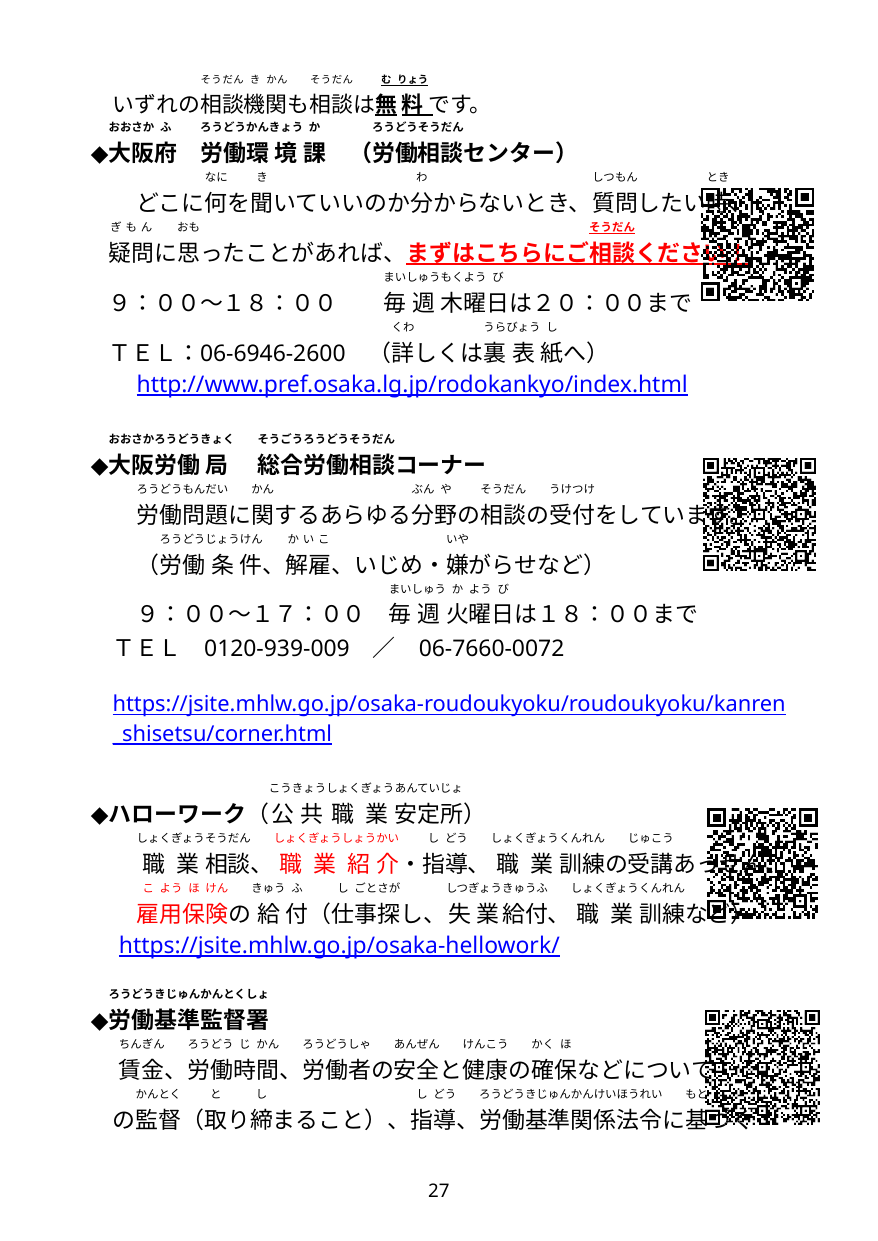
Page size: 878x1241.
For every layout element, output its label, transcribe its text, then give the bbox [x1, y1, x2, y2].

text いずれのもはです。 [91, 72, 786, 118]
picture [696, 797, 828, 929]
text ＴＥＬ 0120-939-009 ／ 06‐7660‐0072 [91, 629, 786, 663]
text ◆ コーナー [91, 430, 786, 480]
text 、・、のあっせん、 [91, 829, 696, 879]
text にったことがあれば、まずはこちらにごください！ [108, 218, 689, 268]
text の（りまること）、、にづく [101, 1085, 786, 1135]
text にするあらゆるののをしています。 [91, 480, 693, 530]
text ＴＥＬ：06-6946-2600 （しくはへ） [108, 318, 786, 368]
text ９：００～１７：００ は１８：００まで [91, 580, 786, 629]
text ◆ （センター） [91, 118, 786, 168]
text https://jsite.mhlw.go.jp/osaka-hellowork/ [91, 929, 786, 960]
text ◆ハローワーク（） [91, 779, 786, 829]
text どこにをいていいのかからないとき、したい、 [91, 168, 786, 218]
picture [693, 448, 825, 580]
picture [696, 1001, 828, 1133]
picture [689, 176, 825, 312]
text http://www.pref.osaka.lg.jp/rodokankyo/index.html [91, 368, 786, 399]
text の（し、、など） [91, 879, 696, 929]
text https://jsite.mhlw.go.jp/osaka-roudoukyoku/roudoukyoku/kanren_shisetsu/corner.html [91, 663, 786, 748]
text （、、いじめ・がらせなど） [91, 530, 693, 580]
text ◆ [91, 985, 786, 1035]
text 、、のとのなどについて [91, 1035, 696, 1085]
text ９：００～１８：００ は２０：００まで [108, 268, 786, 318]
